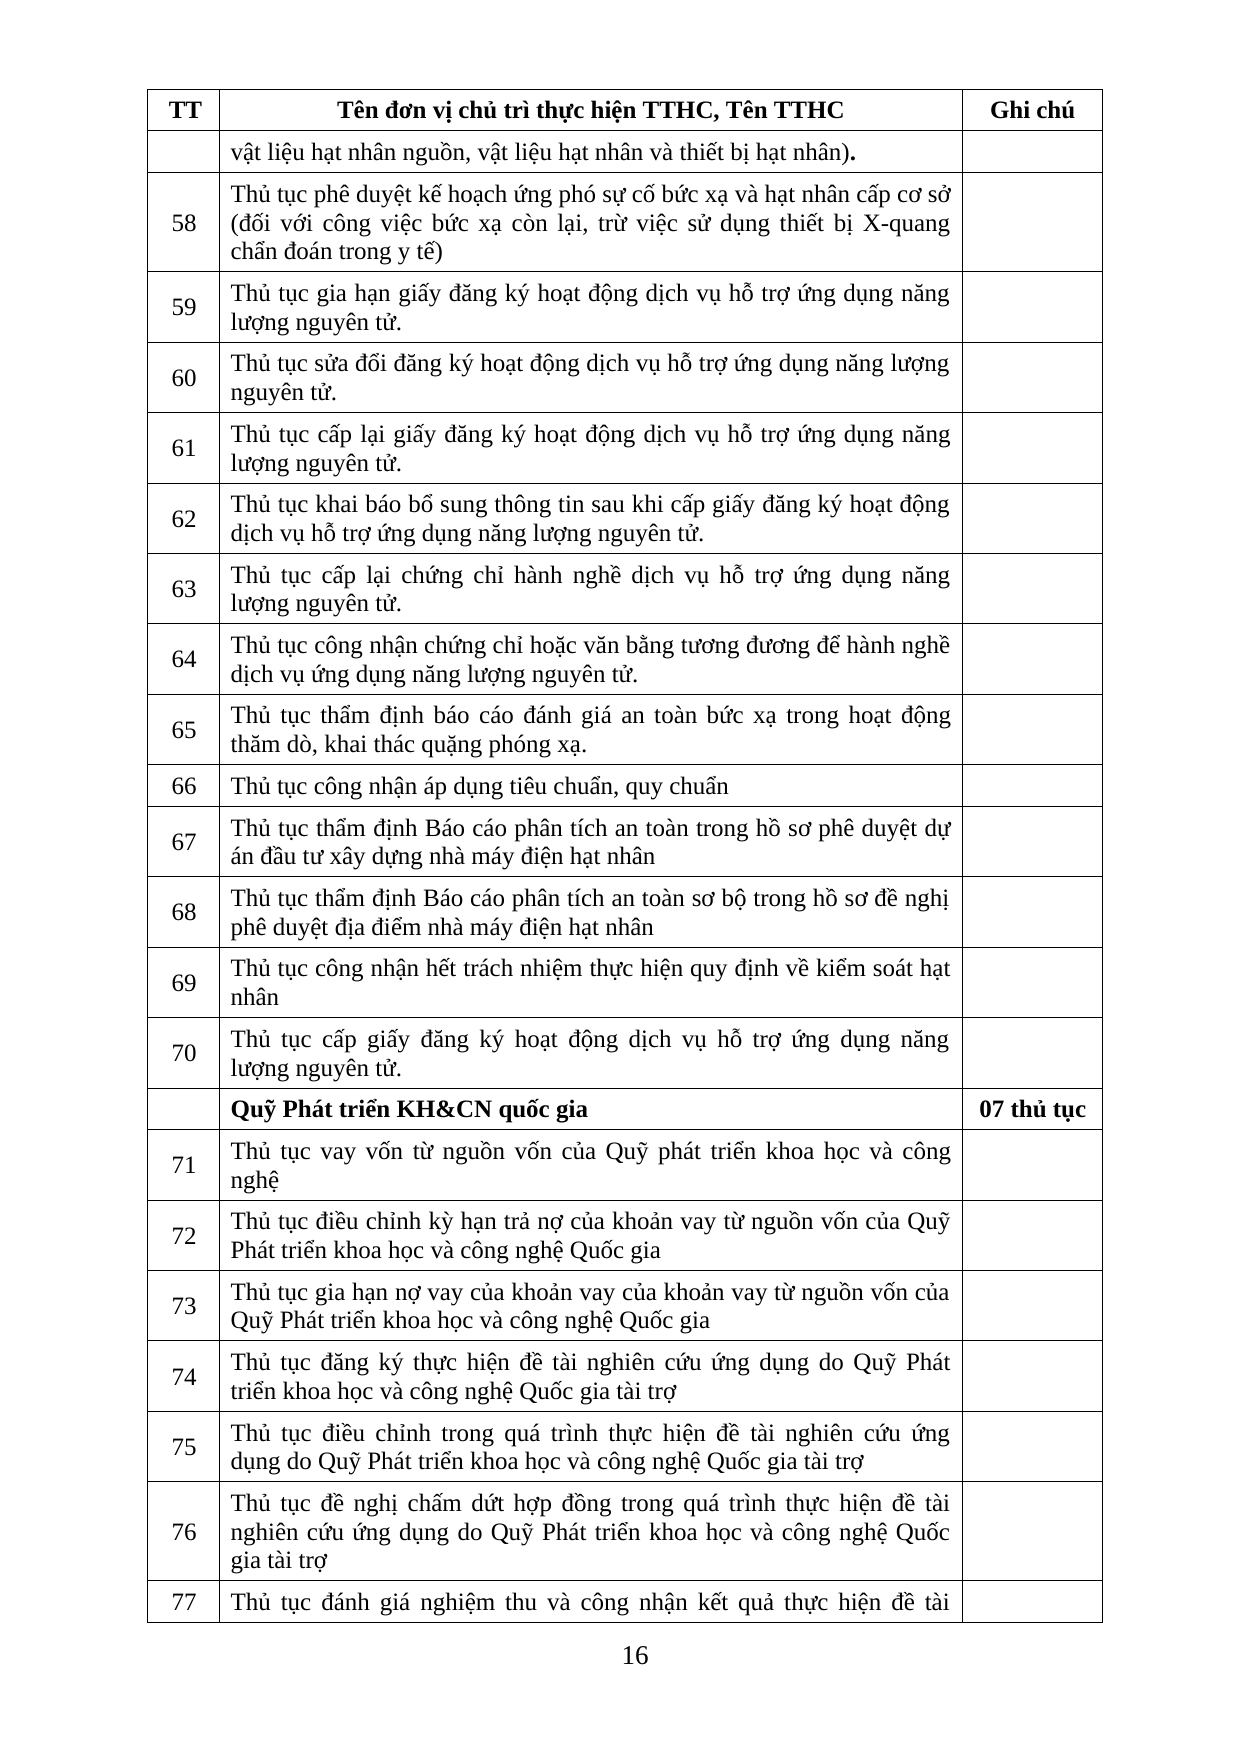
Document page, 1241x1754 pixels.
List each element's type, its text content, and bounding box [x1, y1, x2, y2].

table_cell [148, 1089, 219, 1129]
table_cell Thủ tục cấp lại giấy đăng ký hoạt động dịch vụ hỗ trợ ứng dụng năng lượng nguyên tử. [220, 413, 962, 482]
table_cell [963, 624, 1102, 694]
table_cell [963, 1130, 1102, 1199]
table_cell [148, 695, 219, 764]
table_cell [963, 1482, 1102, 1580]
table_header Tên đơn vị chủ trì thực hiện TTHC, Tên TTHC [220, 90, 962, 130]
table_cell [963, 484, 1102, 553]
table_cell Thủ tục cấp giấy đăng ký hoạt động dịch vụ hỗ trợ ứng dụng năng lượng nguyên tử. [220, 1018, 962, 1087]
table_cell Thủ tục thẩm định Báo cáo phân tích an toàn trong hồ sơ phê duyệt dự án đầu tư xây dựng nhà máy điện hạt nhân [220, 807, 962, 876]
table_header TT [148, 90, 219, 130]
table_cell [963, 765, 1102, 806]
table_cell Thủ tục sửa đổi đăng ký hoạt động dịch vụ hỗ trợ ứng dụng năng lượng nguyên tử. [220, 343, 962, 412]
table_cell Thủ tục điều chỉnh trong quá trình thực hiện đề tài nghiên cứu ứng dụng do Quỹ Phát triển khoa học và công nghệ Quốc gia tài trợ [220, 1412, 962, 1481]
table_cell [148, 877, 219, 947]
table_cell Thủ tục công nhận chứng chỉ hoặc văn bằng tương đương để hành nghề dịch vụ ứng dụng năng lượng nguyên tử. [220, 624, 962, 694]
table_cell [220, 131, 962, 172]
table_cell [148, 554, 219, 623]
table_cell [148, 1341, 219, 1411]
table_cell [148, 272, 219, 342]
table_cell [148, 1201, 219, 1270]
table_cell Thủ tục gia hạn giấy đăng ký hoạt động dịch vụ hỗ trợ ứng dụng năng lượng nguyên tử. [220, 272, 962, 342]
table_cell [148, 173, 219, 271]
table_cell [963, 1581, 1102, 1622]
table_cell [148, 948, 219, 1017]
table_cell [963, 1412, 1102, 1481]
table_cell [148, 1130, 219, 1199]
table_cell [148, 343, 219, 412]
table_cell [148, 1581, 219, 1622]
table_cell [963, 554, 1102, 623]
table_cell [148, 413, 219, 482]
table_cell [963, 173, 1102, 271]
table_cell Thủ tục vay vốn từ nguồn vốn của Quỹ phát triển khoa học và công nghệ [220, 1130, 962, 1199]
table_cell [148, 1482, 219, 1580]
table_cell Thủ tục cấp lại chứng chỉ hành nghề dịch vụ hỗ trợ ứng dụng năng lượng nguyên tử. [220, 554, 962, 623]
table_cell Thủ tục điều chỉnh kỳ hạn trả nợ của khoản vay từ nguồn vốn của Quỹ Phát triển khoa học và công nghệ Quốc gia [220, 1201, 962, 1270]
table_cell [963, 1341, 1102, 1411]
table_cell [963, 343, 1102, 412]
table_cell [148, 624, 219, 694]
table_cell [963, 272, 1102, 342]
table_cell [148, 765, 219, 806]
table_header Ghi chú [963, 90, 1102, 130]
table_cell [963, 695, 1102, 764]
table_cell [148, 484, 219, 553]
table_cell [963, 1201, 1102, 1270]
table_cell Thủ tục đăng ký thực hiện đề tài nghiên cứu ứng dụng do Quỹ Phát triển khoa học và công nghệ Quốc gia tài trợ [220, 1341, 962, 1411]
table_cell Quỹ Phát triển KH&CN quốc gia [220, 1089, 962, 1129]
table_cell [963, 1018, 1102, 1087]
table_cell [963, 807, 1102, 876]
table_cell Thủ tục gia hạn nợ vay của khoản vay của khoản vay từ nguồn vốn của Quỹ Phát triển khoa học và công nghệ Quốc gia [220, 1271, 962, 1340]
table_cell [148, 1412, 219, 1481]
table_cell 07 thủ tục [963, 1089, 1102, 1129]
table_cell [220, 1581, 962, 1622]
table_cell Thủ tục phê duyệt kế hoạch ứng phó sự cố bức xạ và hạt nhân cấp cơ sở (đối với công việc bức xạ còn lại, trừ việc sử dụng thiết bị X-quang chẩn đoán trong y tế) [220, 173, 962, 271]
table_cell [963, 413, 1102, 482]
table_cell [148, 131, 219, 172]
table_cell [148, 807, 219, 876]
table_cell [963, 1271, 1102, 1340]
table_cell Thủ tục thẩm định báo cáo đánh giá an toàn bức xạ trong hoạt động thăm dò, khai thác quặng phóng xạ. [220, 695, 962, 764]
table_cell [148, 1271, 219, 1340]
table_cell Thủ tục đề nghị chấm dứt hợp đồng trong quá trình thực hiện đề tài nghiên cứu ứng dụng do Quỹ Phát triển khoa học và công nghệ Quốc gia tài trợ [220, 1482, 962, 1580]
table_cell [963, 948, 1102, 1017]
table_cell Thủ tục công nhận hết trách nhiệm thực hiện quy định về kiểm soát hạt nhân [220, 948, 962, 1017]
table_cell [148, 1018, 219, 1087]
table_cell [963, 131, 1102, 172]
table_cell Thủ tục thẩm định Báo cáo phân tích an toàn sơ bộ trong hồ sơ đề nghị phê duyệt địa điểm nhà máy điện hạt nhân [220, 877, 962, 947]
table_cell [963, 877, 1102, 947]
table_cell Thủ tục công nhận áp dụng tiêu chuẩn, quy chuẩn [220, 765, 962, 806]
table_cell Thủ tục khai báo bổ sung thông tin sau khi cấp giấy đăng ký hoạt động dịch vụ hỗ trợ ứng dụng năng lượng nguyên tử. [220, 484, 962, 553]
